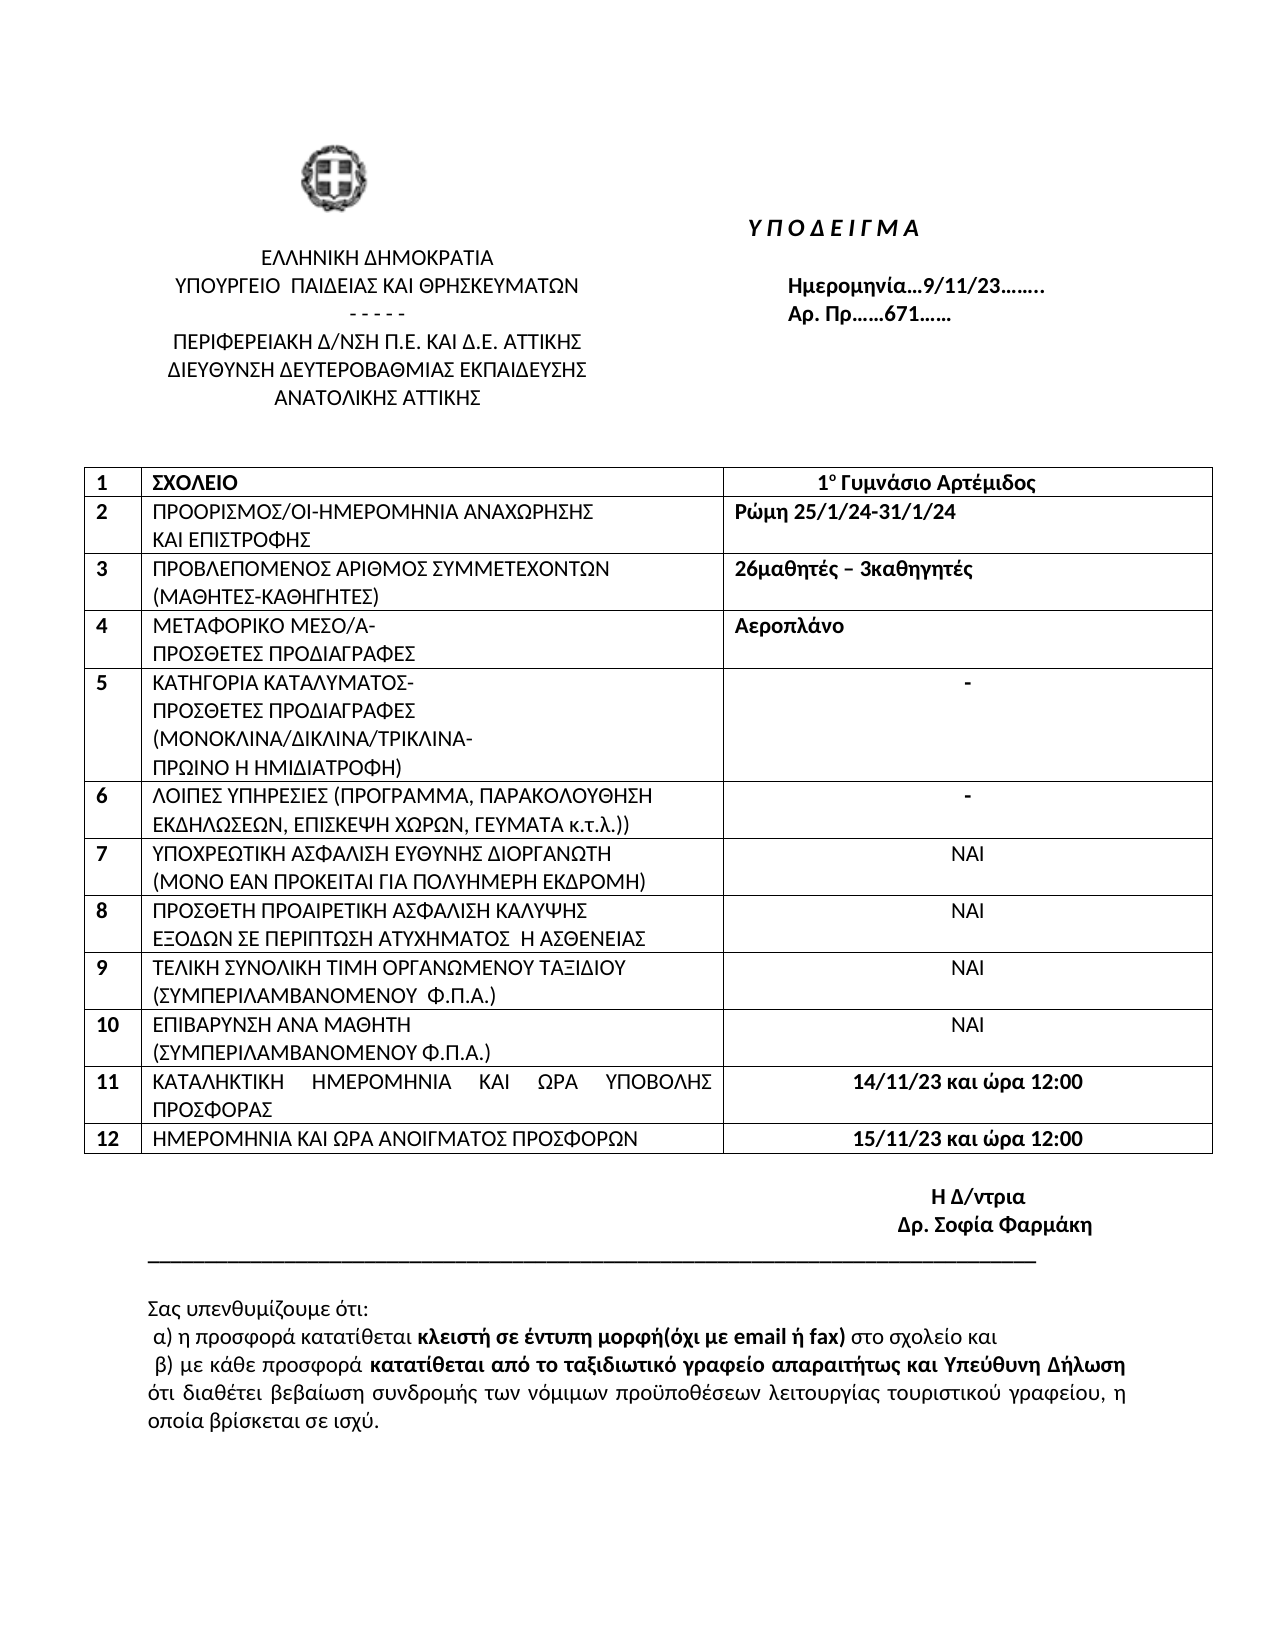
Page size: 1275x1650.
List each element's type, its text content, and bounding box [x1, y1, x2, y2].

table_cell 15/11/23 και ώρα 12:00 [724, 1124, 1212, 1153]
table_cell 8 [85, 896, 141, 952]
table_cell ΝΑΙ [724, 953, 1212, 1009]
table_cell ΛΟΙΠΕΣ ΥΠΗΡΕΣΙΕΣ (ΠΡΟΓΡΑΜΜΑ, ΠΑΡΑΚΟΛΟΥΘΗΣΗ ΕΚΔΗΛΩΣΕΩΝ, ΕΠΙΣΚΕΨΗ ΧΩΡΩΝ, ΓΕΥΜΑΤΑ κ.τ.λ.)) [142, 782, 723, 838]
table_cell ΝΑΙ [724, 839, 1212, 895]
table_header 1ο Γυμνάσιο Αρτέμιδος [724, 468, 1212, 496]
table_cell 4 [85, 611, 141, 667]
table_header ΕΛΛΗΝΙΚΗ ΔΗΜΟΚΡΑΤΙΑ ΥΠΟΥΡΓΕΙΟ ΠΑΙΔΕΙΑΣ ΚΑΙ ΘΡΗΣΚΕΥΜΑΤΩΝ - - - - - ΠΕΡΙΦΕΡΕΙΑΚΗ Δ/ΝΣΗ Π.Ε. ΚΑΙ Δ.Ε. ΑΤΤΙΚΗΣ ΔΙΕΥΘΥΝΣΗ ΔΕΥΤΕΡΟΒΑΘΜΙΑΣ ΕΚΠΑΙΔΕΥΣΗΣ ΑΝΑΤΟΛΙΚΗΣ ΑΤΤΙΚΗΣ [128, 243, 627, 439]
table_cell 14/11/23 και ώρα 12:00 [724, 1067, 1212, 1123]
table_cell 9 [85, 953, 141, 1009]
text Η Δ/ντρια [148, 1182, 1127, 1210]
table_cell ΜΕΤΑΦΟΡΙΚΟ ΜΕΣΟ/Α- ΠΡΟΣΘΕΤΕΣ ΠΡΟΔΙΑΓΡΑΦΕΣ [142, 611, 723, 667]
text Δρ. Σοφία Φαρμάκη [148, 1210, 1127, 1238]
table_cell 12 [85, 1124, 141, 1153]
text α) η προσφορά κατατίθεται κλειστή σε έντυπη μορφή(όχι με email ή fax) στο σχολείο και [148, 1322, 1127, 1350]
table_cell 3 [85, 554, 141, 610]
table_cell 26μαθητές – 3καθηγητές [724, 554, 1212, 610]
table_cell ΚΑΤΑΛΗΚΤΙΚΗ ΗΜΕΡΟΜΗΝΙΑ ΚΑΙ ΩΡΑ ΥΠΟΒΟΛΗΣ ΠΡΟΣΦΟΡΑΣ [142, 1067, 723, 1123]
text Σας υπενθυμίζουμε ότι: [148, 1294, 1127, 1322]
table_cell Ρώμη 25/1/24-31/1/24 [724, 497, 1212, 553]
table_cell ΝΑΙ [724, 896, 1212, 952]
table_cell ΠΡΟΣΘΕΤΗ ΠΡΟΑΙΡΕΤΙΚΗ ΑΣΦΑΛΙΣΗ ΚΑΛΥΨΗΣ ΕΞΟΔΩΝ ΣΕ ΠΕΡΙΠΤΩΣΗ ΑΤΥΧΗΜΑΤΟΣ Ή ΑΣΘΕΝΕΙΑΣ [142, 896, 723, 952]
table_header Ημερομηνία…9/11/23…….. Αρ. Πρ……671…… [627, 243, 1127, 439]
table_cell ΗΜΕΡΟΜΗΝΙΑ ΚΑΙ ΩΡΑ ΑΝΟΙΓΜΑΤΟΣ ΠΡΟΣΦΟΡΩΝ [142, 1124, 723, 1153]
table_cell Αεροπλάνο [724, 611, 1212, 667]
table_cell ΠΡΟΒΛΕΠΟΜΕΝΟΣ ΑΡΙΘΜΟΣ ΣΥΜΜΕΤΕΧΟΝΤΩΝ (ΜΑΘΗΤΕΣ-ΚΑΘΗΓΗΤΕΣ) [142, 554, 723, 610]
table_header 1 [85, 468, 141, 496]
table_cell ΠΡΟΟΡΙΣΜΟΣ/ΟΙ-ΗΜΕΡΟΜΗΝΙΑ ΑΝΑΧΩΡΗΣΗΣ ΚΑΙ ΕΠΙΣΤΡΟΦΗΣ [142, 497, 723, 553]
table_cell ΕΠΙΒΑΡΥΝΣΗ ΑΝΑ ΜΑΘΗΤΗ (ΣΥΜΠΕΡΙΛΑΜΒΑΝΟΜΕΝΟΥ Φ.Π.Α.) [142, 1010, 723, 1066]
text β) με κάθε προσφορά κατατίθεται από το ταξιδιωτικό γραφείο απαραιτήτως και Υπεύθυνη Δήλωση ότι διαθέτει βεβαίωση συνδρομής των νόμιμων προϋποθέσεων λειτουργίας τουριστικού γραφείου, η οποία βρίσκεται σε ισχύ. [148, 1350, 1127, 1434]
table_cell - [724, 782, 1212, 838]
table_cell - [724, 669, 1212, 781]
table_cell ΚΑΤΗΓΟΡΙΑ ΚΑΤΑΛΥΜΑΤΟΣ- ΠΡΟΣΘΕΤΕΣ ΠΡΟΔΙΑΓΡΑΦΕΣ (ΜΟΝΟΚΛΙΝΑ/ΔΙΚΛΙΝΑ/ΤΡΙΚΛΙΝΑ- ΠΡΩΙΝΟ Ή ΗΜΙΔΙΑΤΡΟΦΗ) [142, 669, 723, 781]
table_cell 6 [85, 782, 141, 838]
table_cell 7 [85, 839, 141, 895]
table_cell 2 [85, 497, 141, 553]
table_cell ΥΠΟΧΡΕΩΤΙΚΗ ΑΣΦΑΛΙΣΗ ΕΥΘΥΝΗΣ ΔΙΟΡΓΑΝΩΤΗ (ΜΟΝΟ ΕΑΝ ΠΡΟΚΕΙΤΑΙ ΓΙΑ ΠΟΛΥΗΜΕΡΗ ΕΚΔΡΟΜΗ) [142, 839, 723, 895]
table_cell ΝΑΙ [724, 1010, 1212, 1066]
text Υ Π Ο Δ Ε Ι Γ Μ Α [748, 212, 1127, 243]
table_cell 11 [85, 1067, 141, 1123]
table_cell 10 [85, 1010, 141, 1066]
table_cell 5 [85, 669, 141, 781]
text ______________________________________________________________________________ [148, 1238, 1127, 1266]
table_header ΣΧΟΛΕΙΟ [142, 468, 723, 496]
picture [300, 144, 369, 213]
table_cell ΤΕΛΙΚΗ ΣΥΝΟΛΙΚΗ ΤΙΜΗ ΟΡΓΑΝΩΜΕΝΟΥ ΤΑΞΙΔΙΟΥ (ΣΥΜΠΕΡΙΛΑΜΒΑΝΟΜΕΝΟΥ Φ.Π.Α.) [142, 953, 723, 1009]
